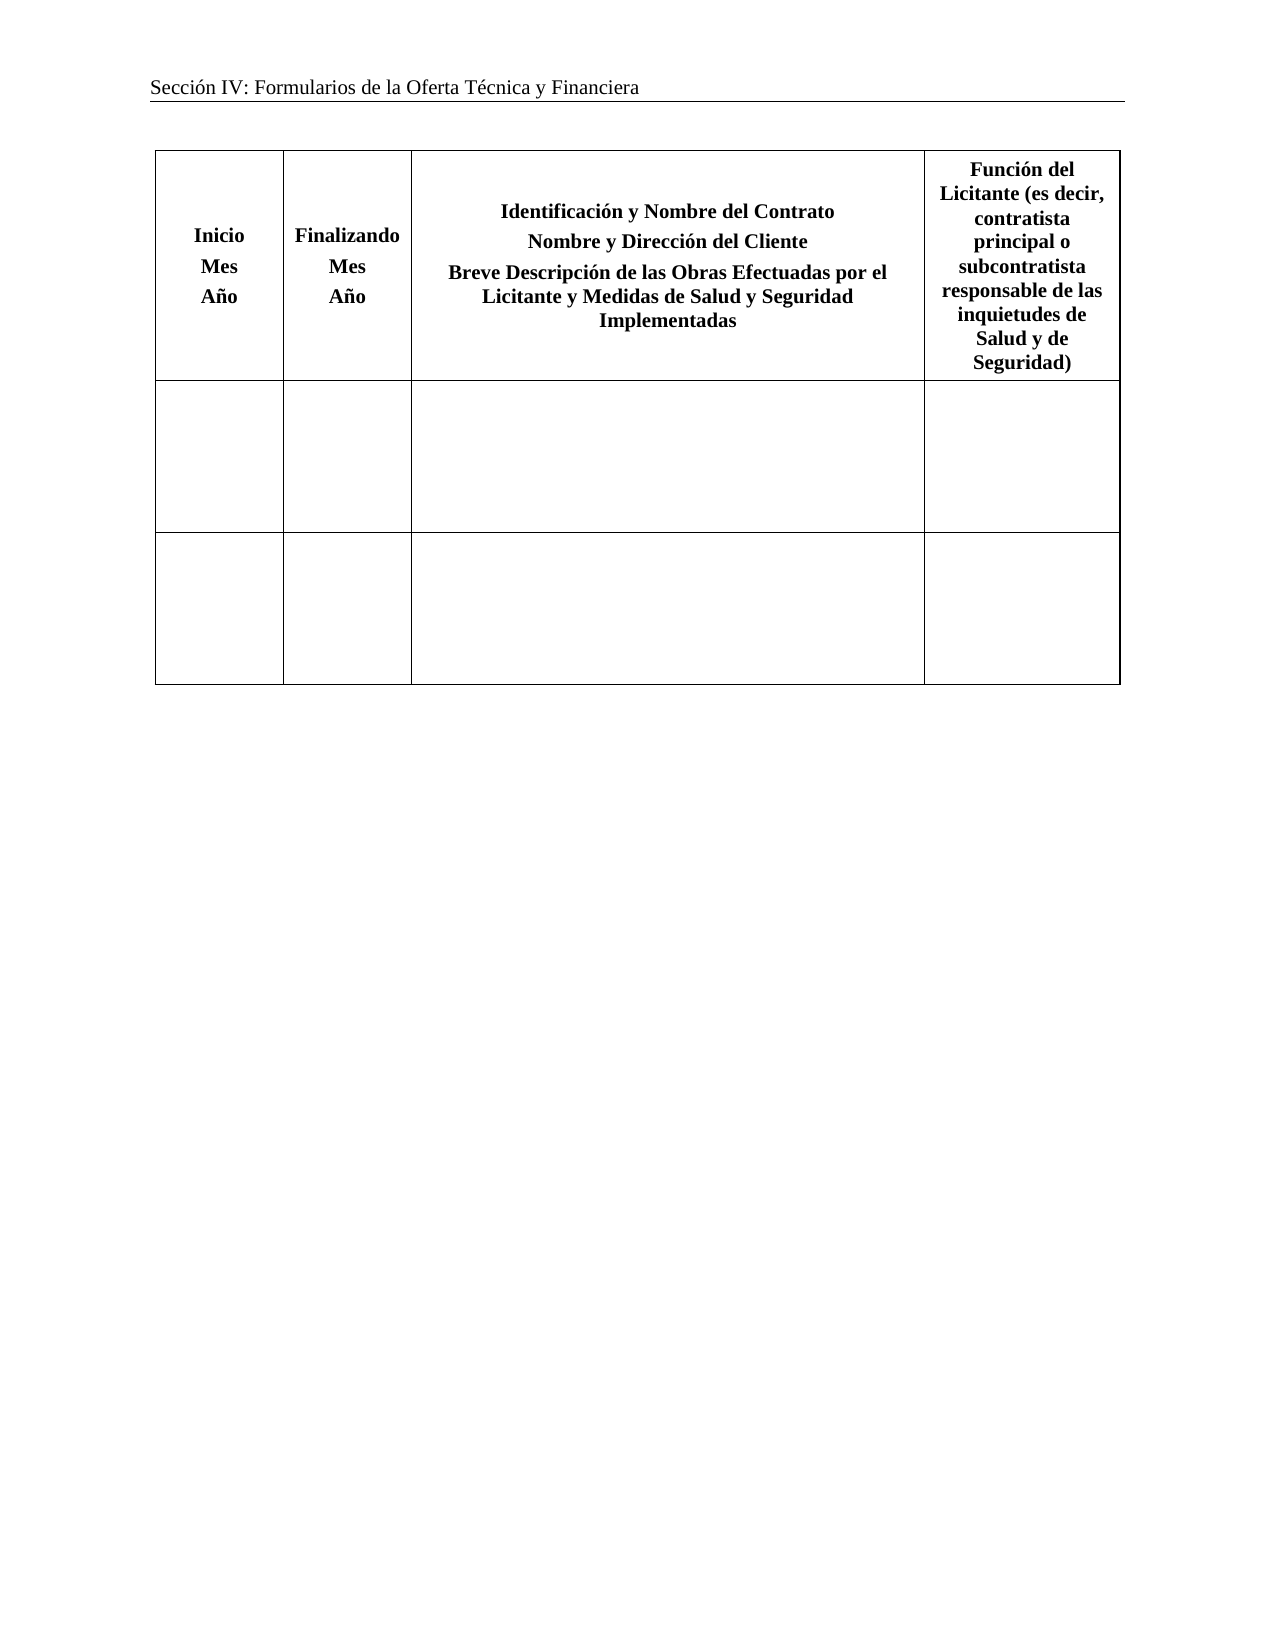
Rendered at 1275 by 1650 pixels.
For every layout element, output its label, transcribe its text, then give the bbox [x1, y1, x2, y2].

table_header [925, 151, 1119, 380]
table_cell [284, 381, 411, 532]
table_cell [284, 533, 411, 684]
table_cell [925, 381, 1119, 532]
table_header Finalizando Mes Año [284, 151, 411, 380]
table_cell [925, 533, 1119, 684]
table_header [412, 151, 924, 380]
table_cell [412, 381, 924, 532]
table_cell [156, 533, 283, 684]
table_cell [156, 381, 283, 532]
table_cell [412, 533, 924, 684]
table_header Inicio Mes Año [156, 151, 283, 380]
